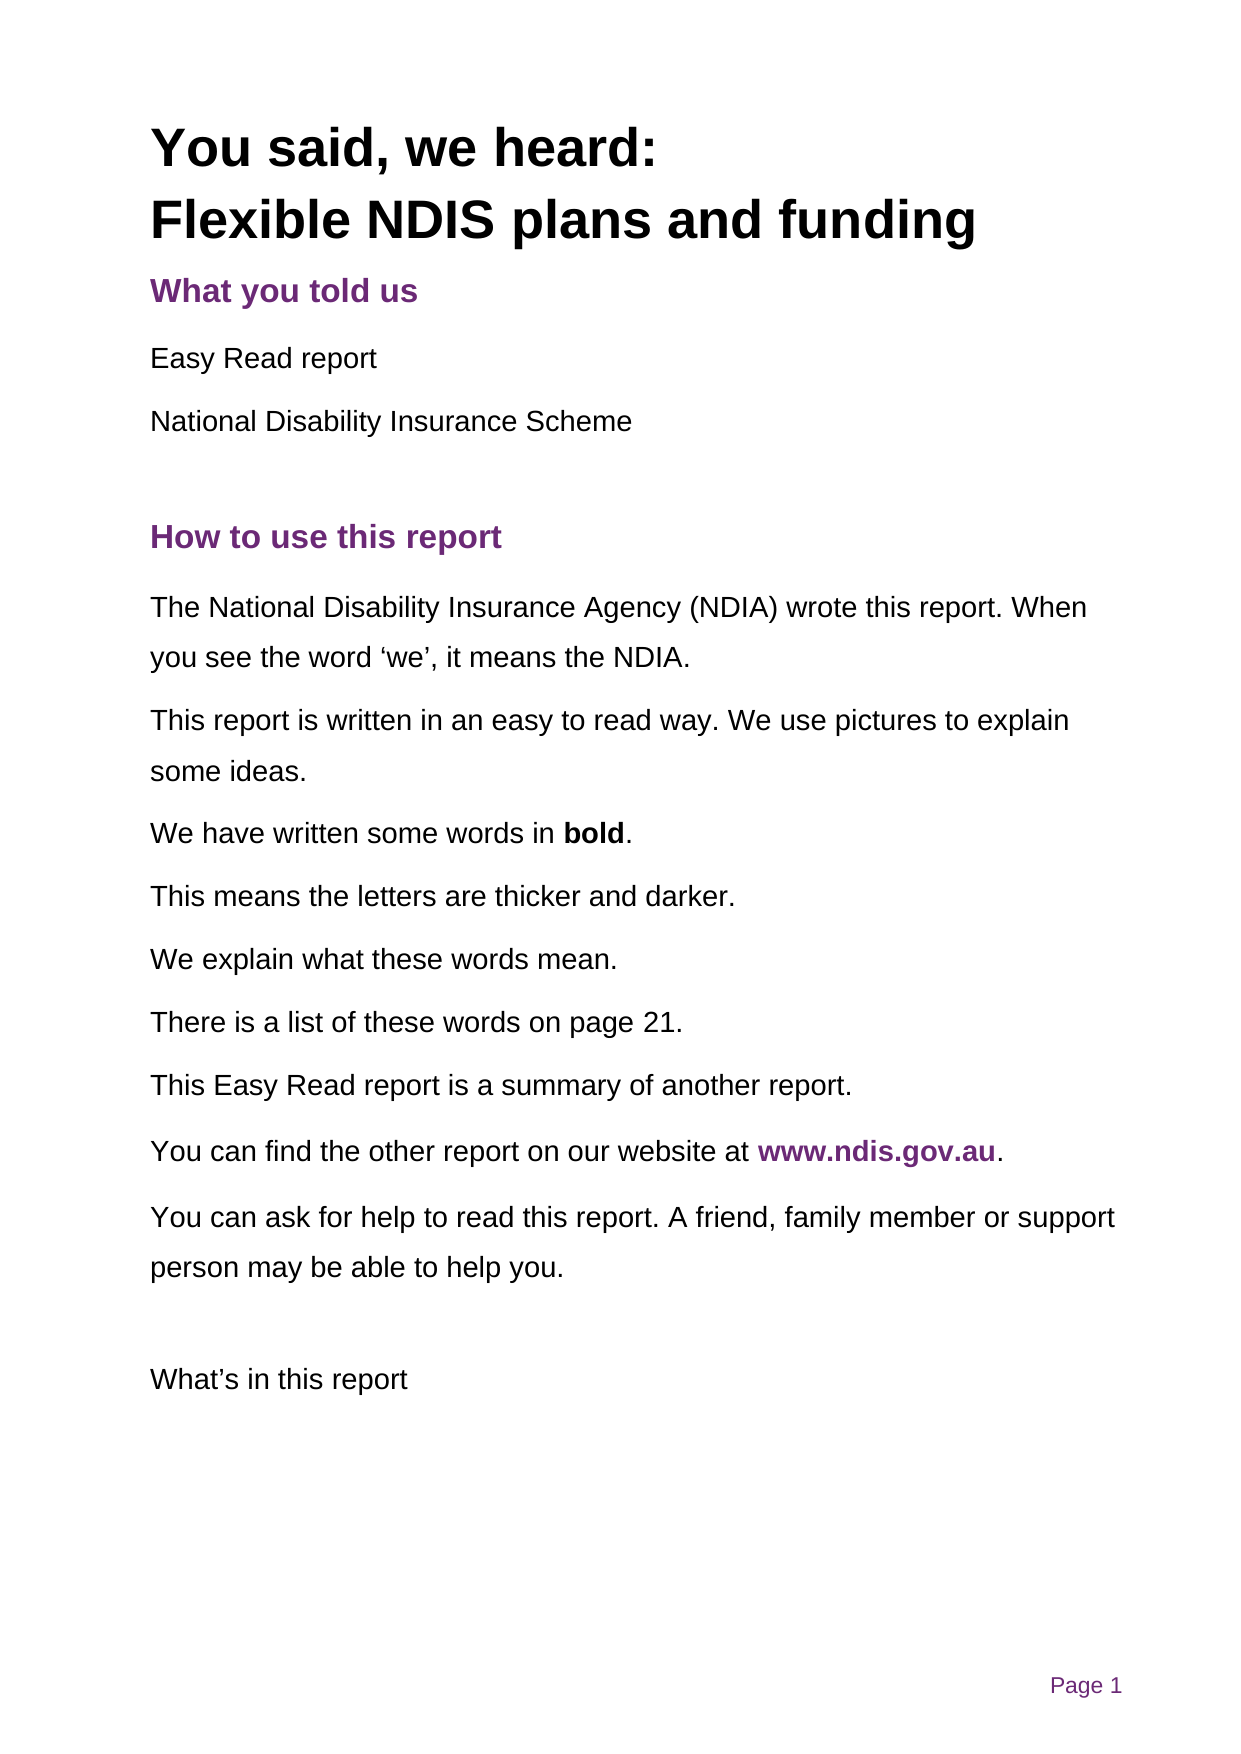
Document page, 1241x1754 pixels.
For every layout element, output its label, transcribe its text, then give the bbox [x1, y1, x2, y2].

text We explain what these words mean. [142, 939, 1131, 976]
text This Easy Read report is a summary of another report. [142, 1064, 1131, 1103]
subtitle What you told us [150, 271, 1122, 310]
subtitle You said, we heard: Flexible NDIS plans and funding [150, 116, 1122, 249]
text The National Disability Insurance Agency (NDIA) wrote this report. When you see the word ‘we’, it means the NDIA. [142, 588, 1131, 674]
text There is a list of these words on page 22. [142, 1002, 1131, 1038]
text This report is written in an easy to read way. We use pictures to explain some ideas. [142, 700, 1131, 787]
text You can find the other report on our website at www.ndis.gov.au. [150, 1134, 1122, 1167]
text This means the letters are thicker and darker. [142, 876, 1131, 913]
text We have written some words in bold. [142, 813, 1131, 850]
text National Disability Insurance Scheme [150, 404, 1122, 438]
text You can ask for help to read this report. A friend, family member or support person may be able to help you. [142, 1198, 1131, 1286]
text Easy Read report [150, 341, 1122, 375]
subtitle How to use this report [150, 517, 1122, 555]
